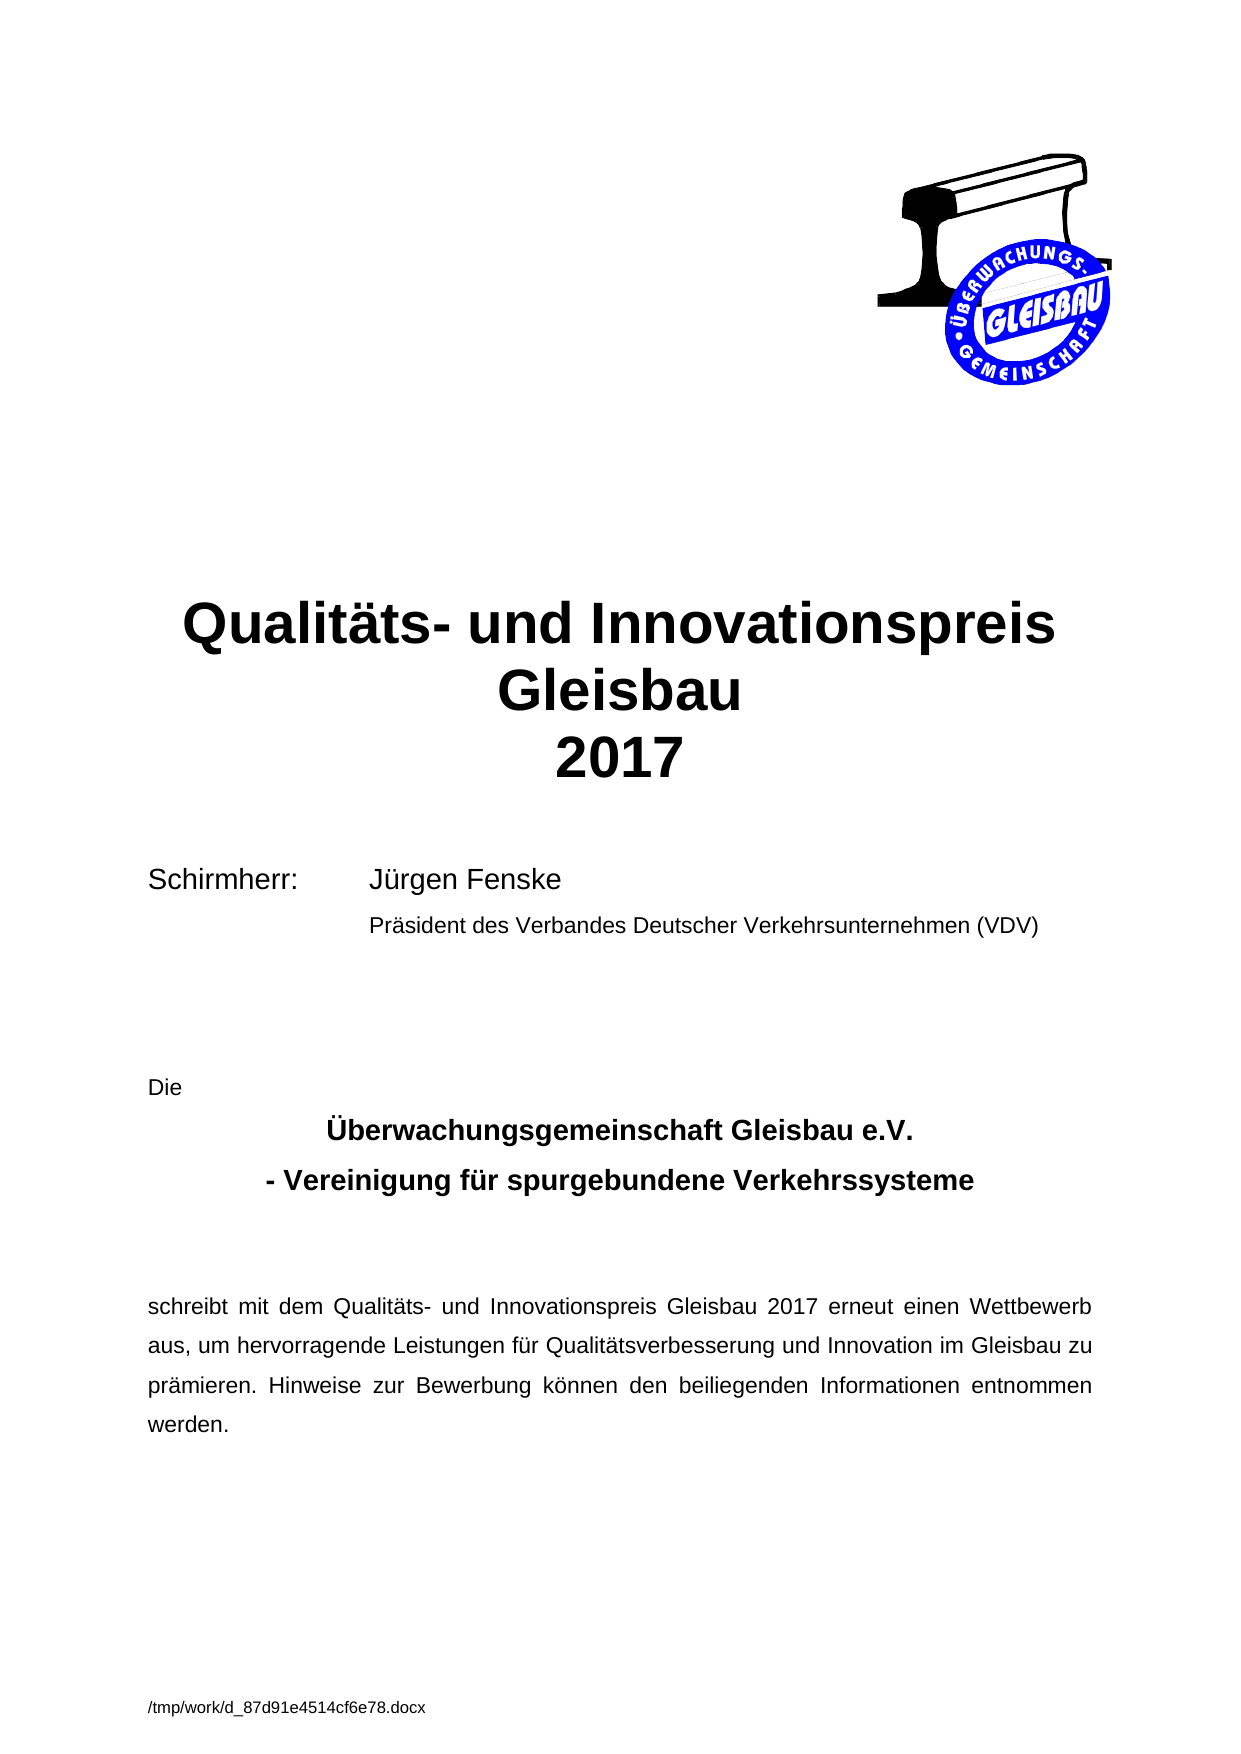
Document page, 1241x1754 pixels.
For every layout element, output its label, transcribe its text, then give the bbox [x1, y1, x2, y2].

text 2017 [148, 723, 1093, 790]
text Präsident des Verbandes Deutscher Verkehrsunternehmen (VDV) [148, 912, 1093, 938]
text Überwachungsgemeinschaft Gleisbau e.V. [148, 1113, 1093, 1147]
text schreibt mit dem Qualitäts- und Innovationspreis Gleisbau 2017 erneut einen Wettbewerb aus, um hervorragende Leistungen für Qualitätsverbesserung und Innovation im Gleisbau zu prämieren. Hinweise zur Bewerbung können den beiliegenden Informationen entnommen werden. [148, 1293, 1093, 1437]
text - Vereinigung für spurgebundene Verkehrssysteme [148, 1163, 1093, 1197]
text Qualitäts- und Innovationspreis Gleisbau [148, 589, 1093, 723]
text Schirmherr: Jürgen Fenske [148, 862, 1093, 895]
text Die [148, 1074, 1093, 1100]
